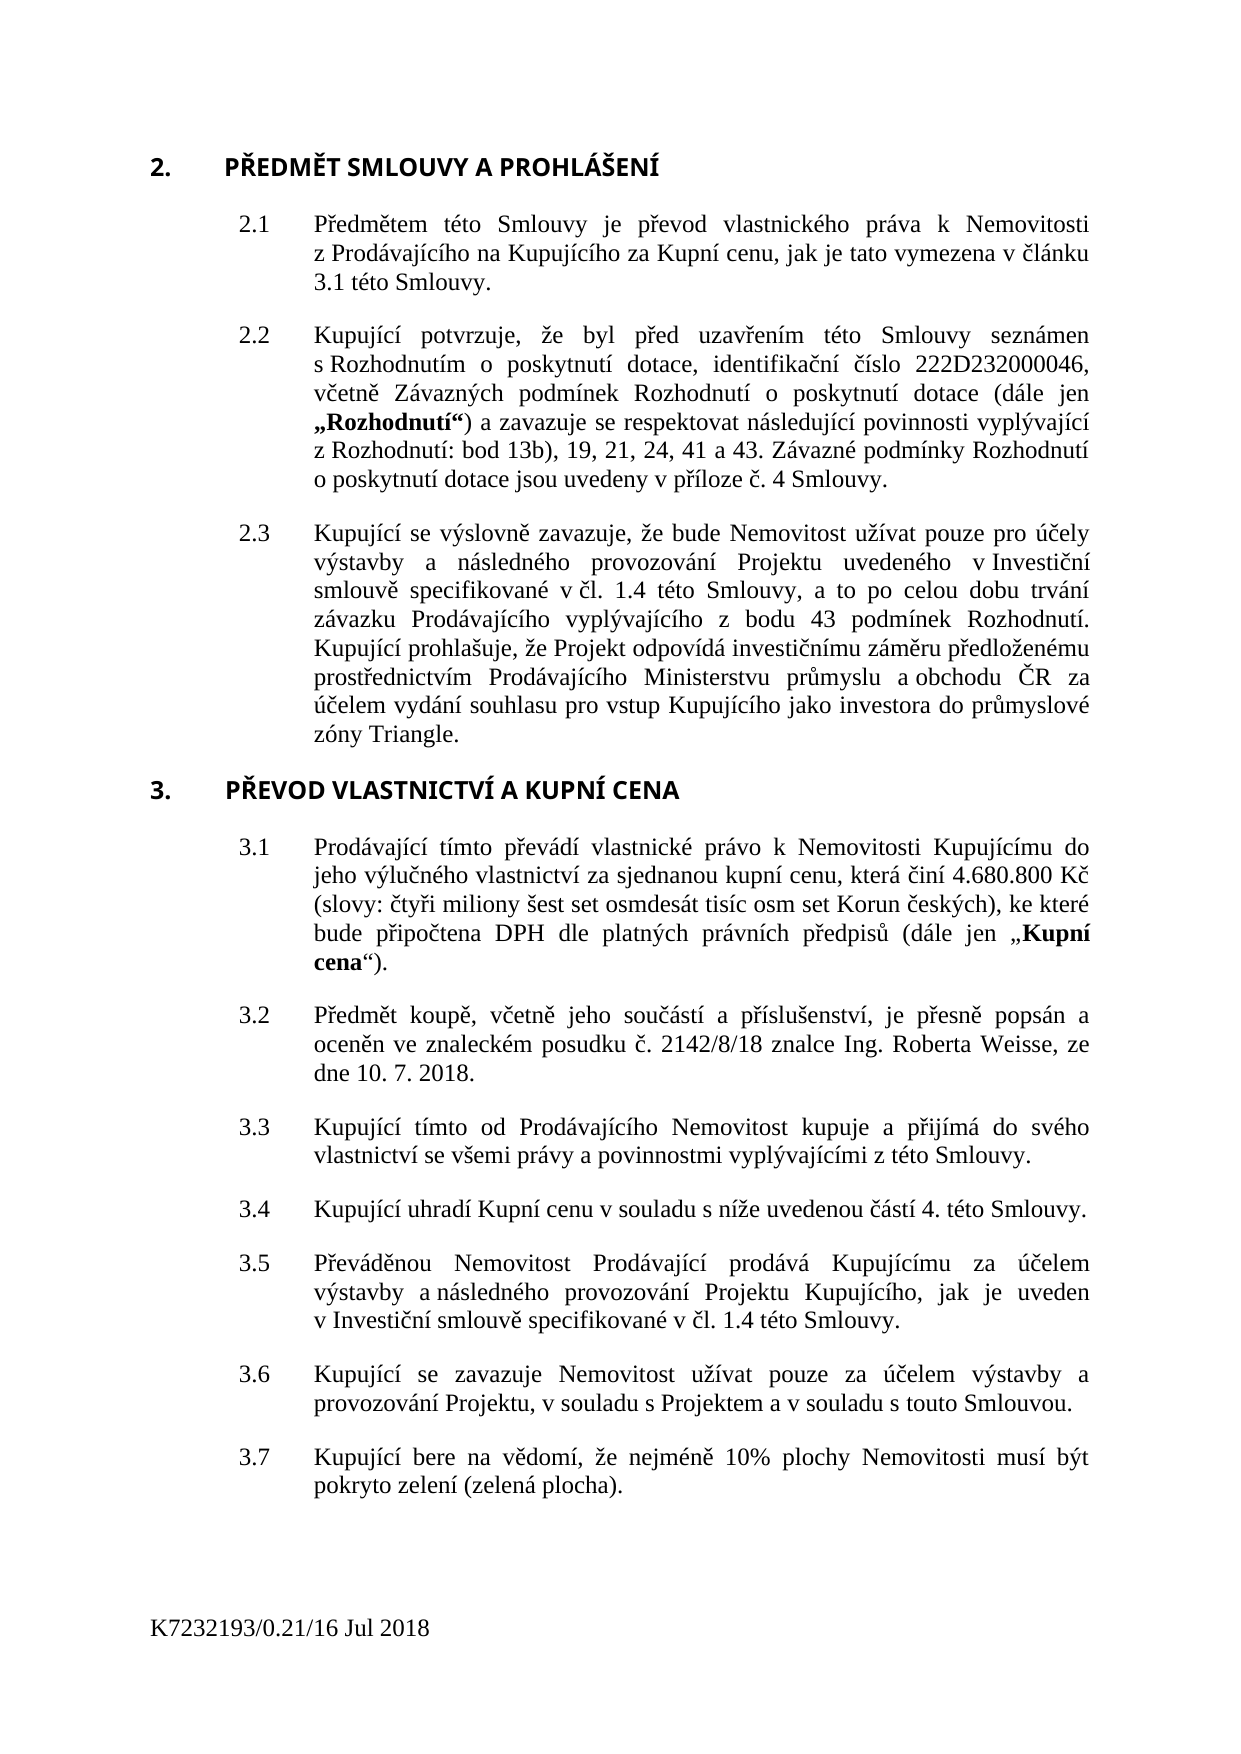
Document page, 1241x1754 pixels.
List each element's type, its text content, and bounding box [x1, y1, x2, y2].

subtitle Kupující potvrzuje, že byl před uzavřením této Smlouvy seznámen s Rozhodnutím o poskytnutí dotace, identifikační číslo 222D232000046, včetně Závazných podmínek Rozhodnutí o poskytnutí dotace (dále jen „Rozhodnutí“) a zavazuje se respektovat následující povinnosti vyplývající z Rozhodnutí: bod 13b), 19, 21, 24, 41 a 43. Závazné podmínky Rozhodnutí o poskytnutí dotace jsou uvedeny v příloze č. 4 Smlouvy. [239, 320, 1090, 493]
subtitle Kupující bere na vědomí, že nejméně 10% plochy Nemovitosti musí být pokryto zelení (zelená plocha). [239, 1442, 1090, 1499]
subtitle PŘEVOD VLASTNICTVÍ A KUPNÍ CENA [150, 773, 1090, 807]
subtitle PŘEDMĚT SMLOUVY A PROHLÁŠENÍ [150, 150, 1090, 184]
subtitle Kupující se výslovně zavazuje, že bude Nemovitost užívat pouze pro účely výstavby a následného provozování Projektu uvedeného v Investiční smlouvě specifikované v čl. 1.4 této Smlouvy, a to po celou dobu trvání závazku Prodávajícího vyplývajícího z bodu 43 podmínek Rozhodnutí. Kupující prohlašuje, že Projekt odpovídá investičnímu záměru předloženému prostřednictvím Prodávajícího Ministerstvu průmyslu a obchodu ČR za účelem vydání souhlasu pro vstup Kupujícího jako investora do průmyslové zóny Triangle. [239, 518, 1090, 748]
subtitle Převáděnou Nemovitost Prodávající prodává Kupujícímu za účelem výstavby a následného provozování Projektu Kupujícího, jak je uveden v Investiční smlouvě specifikované v čl. 1.4 této Smlouvy. [239, 1248, 1090, 1334]
subtitle Kupující tímto od Prodávajícího Nemovitost kupuje a přijímá do svého vlastnictví se všemi právy a povinnostmi vyplývajícími z této Smlouvy. [239, 1112, 1090, 1169]
subtitle Prodávající tímto převádí vlastnické právo k Nemovitosti Kupujícímu do jeho výlučného vlastnictví za sjednanou kupní cenu, která činí 4.680.800 Kč (slovy: čtyři miliony šest set osmdesát tisíc osm set Korun českých), ke které bude připočtena DPH dle platných právních předpisů (dále jen „Kupní cena“). [239, 832, 1090, 976]
subtitle Předmět koupě, včetně jeho součástí a příslušenství, je přesně popsán a oceněn ve znaleckém posudku č. 2142/8/18 znalce Ing. Roberta Weisse, ze dne 10. 7. 2018. [239, 1001, 1090, 1087]
subtitle Kupující uhradí Kupní cenu v souladu s níže uvedenou částí 4. této Smlouvy. [239, 1194, 1090, 1223]
subtitle Kupující se zavazuje Nemovitost užívat pouze za účelem výstavby a provozování Projektu, v souladu s Projektem a v souladu s touto Smlouvou. [239, 1359, 1090, 1417]
subtitle Předmětem této Smlouvy je převod vlastnického práva k Nemovitosti z Prodávajícího na Kupujícího za Kupní cenu, jak je tato vymezena v článku 3.1 této Smlouvy. [239, 209, 1090, 295]
